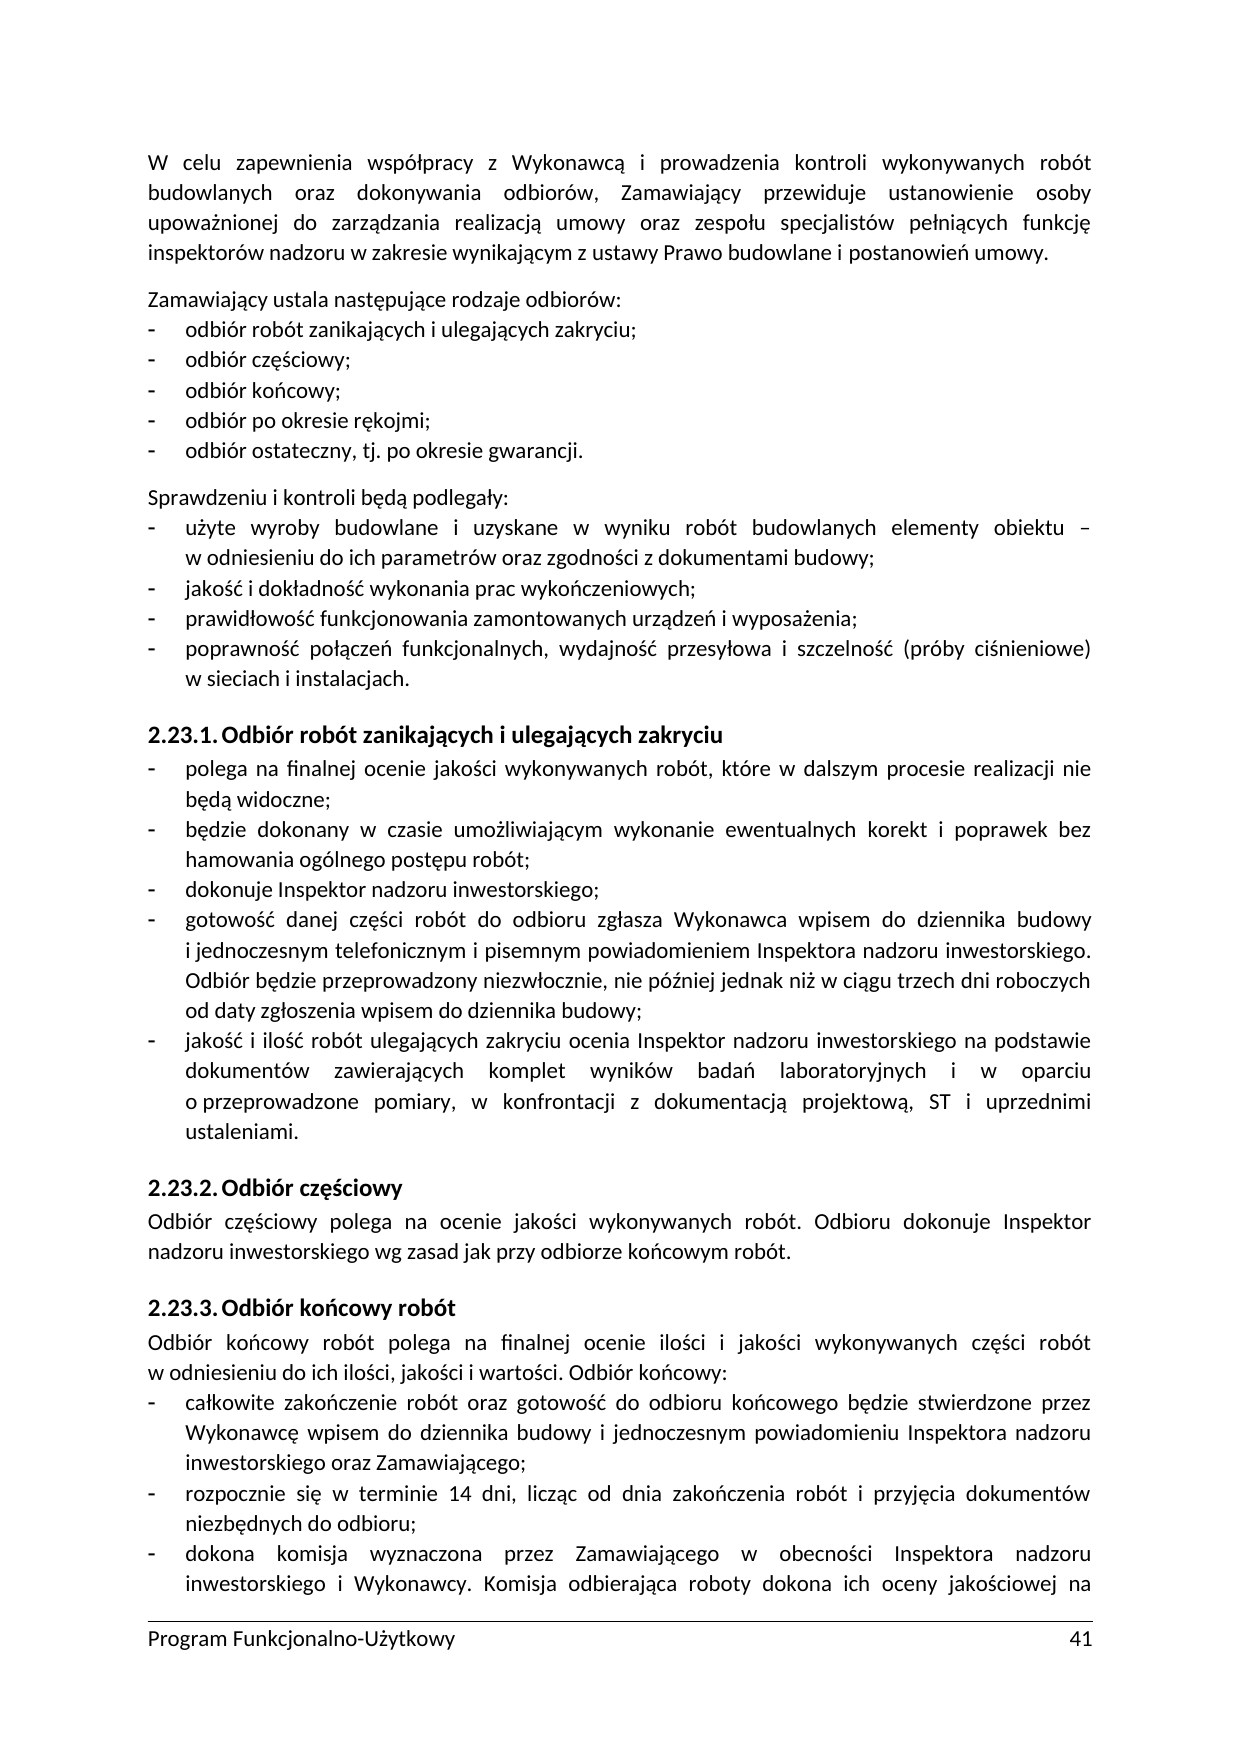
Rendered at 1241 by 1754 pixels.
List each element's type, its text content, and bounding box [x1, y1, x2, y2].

list Odbiór robót zanikających i ulegających zakryciu [148, 719, 1093, 750]
list Odbiór końcowy robót [148, 1293, 1093, 1323]
list Odbiór częściowy [148, 1172, 1093, 1203]
text Odbiór końcowy robót polega na finalnej ocenie ilości i jakości wykonywanych części robót w odniesieniu do ich ilości, jakości i wartości. Odbiór końcowy: [148, 1328, 1093, 1386]
list prawidłowość funkcjonowania zamontowanych urządzeń i wyposażenia; [148, 604, 1093, 632]
list rozpocznie się w terminie 14 dni, licząc od dnia zakończenia robót i przyjęcia dokumentów niezbędnych do odbioru; [148, 1479, 1093, 1537]
list gotowość danej części robót do odbioru zgłasza Wykonawca wpisem do dziennika budowy i jednoczesnym telefonicznym i pisemnym powiadomieniem Inspektora nadzoru inwestorskiego. Odbiór będzie przeprowadzony niezwłocznie, nie później jednak niż w ciągu trzech dni roboczych od daty zgłoszenia wpisem do dziennika budowy; [148, 906, 1093, 1024]
text W celu zapewnienia współpracy z Wykonawcą i prowadzenia kontroli wykonywanych robót budowlanych oraz dokonywania odbiorów, Zamawiający przewiduje ustanowienie osoby upoważnionej do zarządzania realizacją umowy oraz zespołu specjalistów pełniących funkcję inspektorów nadzoru w zakresie wynikającym z ustawy Prawo budowlane i postanowień umowy. [148, 148, 1093, 266]
list jakość i dokładność wykonania prac wykończeniowych; [148, 574, 1093, 602]
text Odbiór częściowy polega na ocenie jakości wykonywanych robót. Odbioru dokonuje Inspektor nadzoru inwestorskiego wg zasad jak przy odbiorze końcowym robót. [148, 1207, 1093, 1265]
list odbiór końcowy; [148, 376, 1093, 404]
list poprawność połączeń funkcjonalnych, wydajność przesyłowa i szczelność (próby ciśnieniowe) w sieciach i instalacjach. [148, 634, 1093, 692]
list użyte wyroby budowlane i uzyskane w wyniku robót budowlanych elementy obiektu – w odniesieniu do ich parametrów oraz zgodności z dokumentami budowy; [148, 513, 1093, 571]
list całkowite zakończenie robót oraz gotowość do odbioru końcowego będzie stwierdzone przez Wykonawcę wpisem do dziennika budowy i jednoczesnym powiadomieniu Inspektora nadzoru inwestorskiego oraz Zamawiającego; [148, 1388, 1093, 1476]
list odbiór ostateczny, tj. po okresie gwarancji. [148, 436, 1093, 464]
list jakość i ilość robót ulegających zakryciu ocenia Inspektor nadzoru inwestorskiego na podstawie dokumentów zawierających komplet wyników badań laboratoryjnych i w oparciu o przeprowadzone pomiary, w konfrontacji z dokumentacją projektową, ST i uprzednimi ustaleniami. [148, 1026, 1093, 1145]
list odbiór częściowy; [148, 346, 1093, 373]
text Sprawdzeniu i kontroli będą podlegały: [148, 483, 1093, 511]
list odbiór po okresie rękojmi; [148, 406, 1093, 434]
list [148, 1539, 1093, 1597]
list będzie dokonany w czasie umożliwiającym wykonanie ewentualnych korekt i poprawek bez hamowania ogólnego postępu robót; [148, 815, 1093, 873]
list odbiór robót zanikających i ulegających zakryciu; [148, 315, 1093, 343]
text Zamawiający ustala następujące rodzaje odbiorów: [148, 285, 1093, 313]
list dokonuje Inspektor nadzoru inwestorskiego; [148, 875, 1093, 903]
list polega na finalnej ocenie jakości wykonywanych robót, które w dalszym procesie realizacji nie będą widoczne; [148, 754, 1093, 813]
